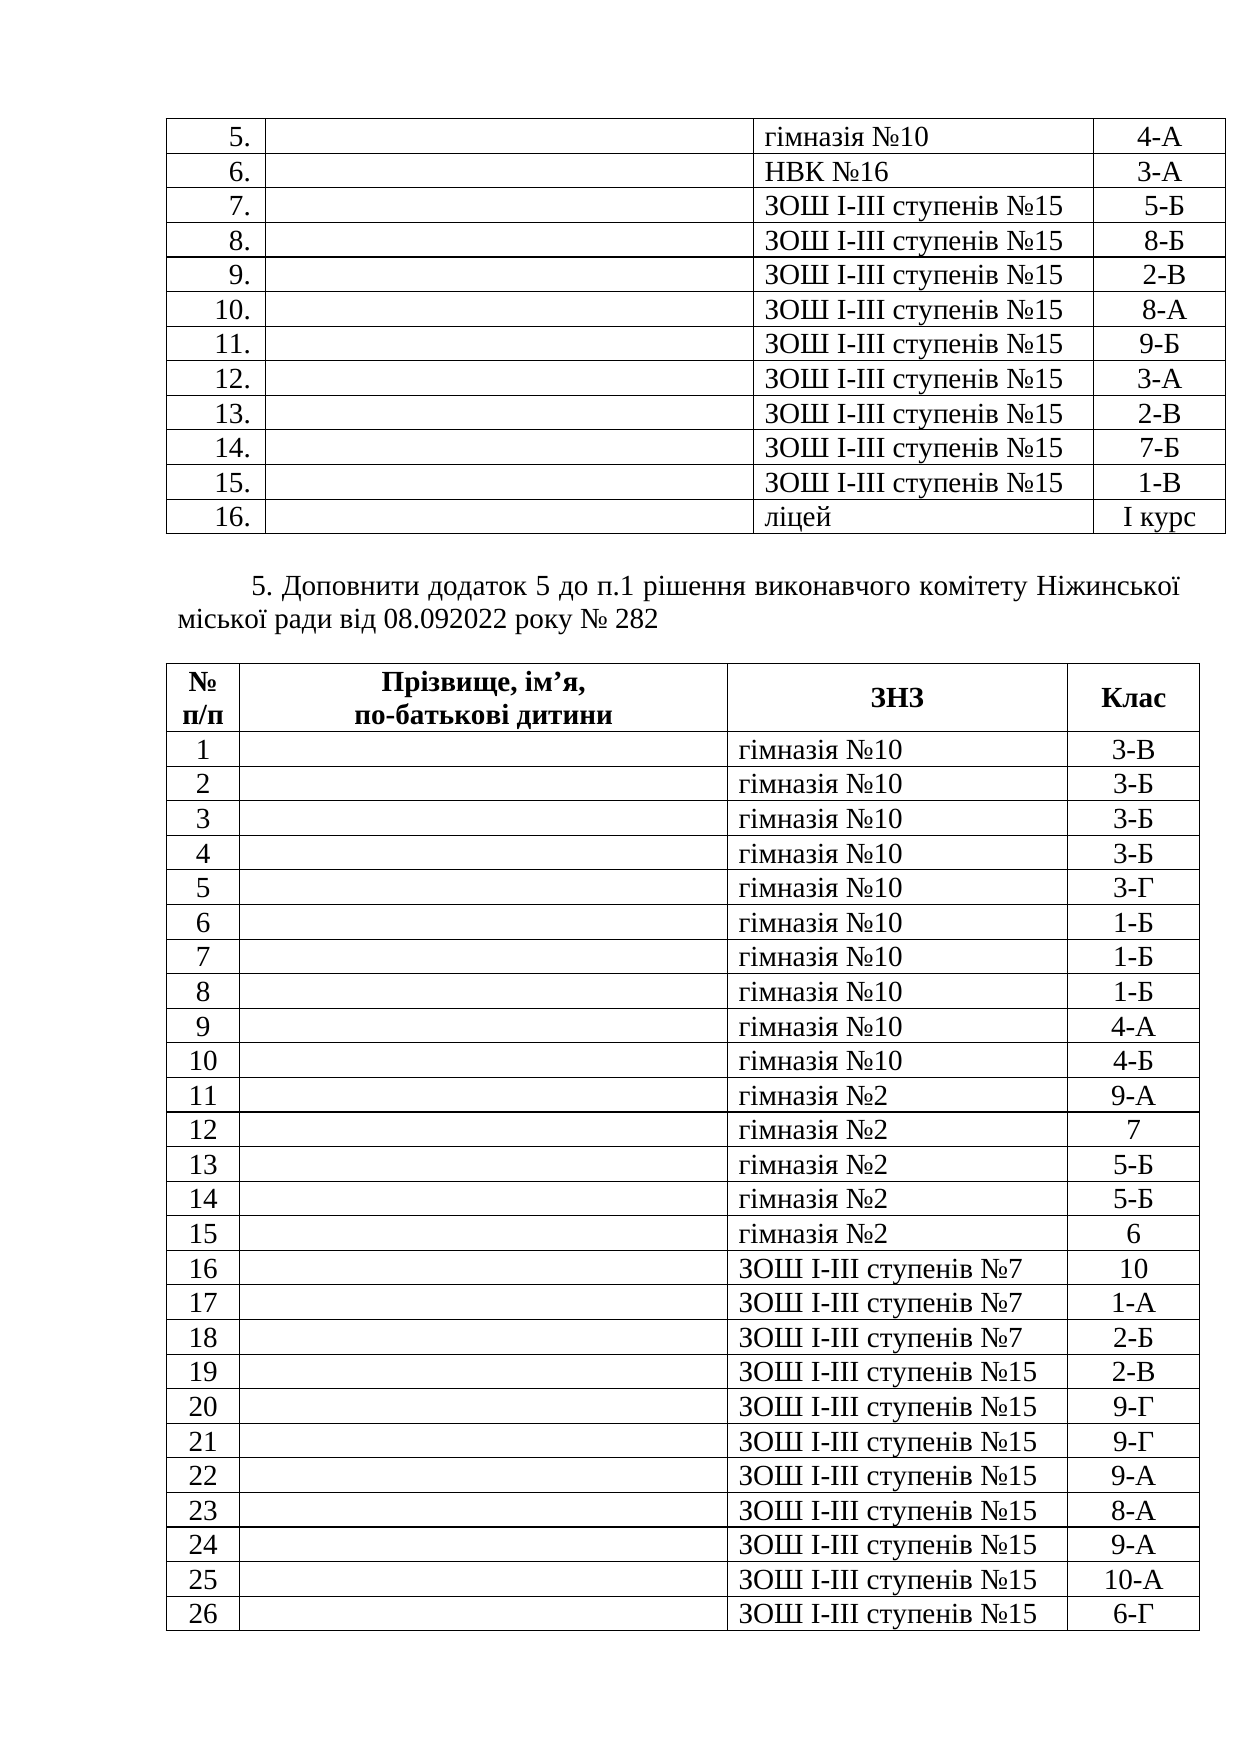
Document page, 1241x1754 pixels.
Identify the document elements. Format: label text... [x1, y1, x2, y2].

table_cell [240, 1562, 727, 1596]
table_cell 1-А [1068, 1285, 1199, 1319]
table_cell 18 [167, 1320, 239, 1353]
table_cell гімназія №10 [728, 732, 1067, 766]
table_cell [240, 1493, 727, 1526]
table_cell ЗОШ І-ІІІ ступенів №15 [754, 327, 1093, 360]
table_cell [266, 500, 753, 533]
table_cell 7-Б [1094, 430, 1225, 464]
table_cell 6 [167, 905, 239, 938]
table_cell 23 [167, 1493, 239, 1526]
table_cell гімназія №10 [728, 1009, 1067, 1042]
table_cell [240, 1043, 727, 1077]
table_cell ЗОШ І-ІІІ ступенів №15 [728, 1389, 1067, 1423]
table_cell 8-Б [1094, 223, 1225, 256]
table_cell [240, 1285, 727, 1319]
table_cell ЗОШ І-ІІІ ступенів №15 [728, 1493, 1067, 1526]
table_cell ЗОШ І-ІІІ ступенів №15 [728, 1355, 1067, 1388]
table_cell гімназія №2 [728, 1078, 1067, 1111]
table_cell [266, 188, 753, 222]
table_cell гімназія №10 [728, 767, 1067, 800]
table_cell [240, 801, 727, 835]
table_cell 19 [167, 1355, 239, 1388]
table_cell 14 [167, 1182, 239, 1215]
table_cell ЗОШ І-ІІІ ступенів №15 [754, 292, 1093, 326]
table_cell 8 [167, 974, 239, 1008]
table_cell гімназія №2 [728, 1182, 1067, 1215]
table_cell І курс [1094, 500, 1225, 533]
table_cell 3-Б [1068, 767, 1199, 800]
table_cell 7 [1068, 1113, 1199, 1146]
table_cell [167, 119, 265, 153]
table_cell 3-А [1094, 361, 1225, 395]
table_cell ЗОШ І-ІІІ ступенів №15 [728, 1458, 1067, 1492]
table_cell [167, 154, 265, 187]
table_cell 25 [167, 1562, 239, 1596]
table_cell 13 [167, 1147, 239, 1181]
table_cell 16 [167, 1251, 239, 1284]
table_cell 3-В [1068, 732, 1199, 766]
table_cell 1 [167, 732, 239, 766]
table_cell ЗОШ І-ІІІ ступенів №15 [754, 188, 1093, 222]
table_cell [167, 188, 265, 222]
table_cell 5-Б [1094, 188, 1225, 222]
table_cell ЗОШ І-ІІІ ступенів №15 [728, 1528, 1067, 1561]
table_cell ЗОШ І-ІІІ ступенів №15 [728, 1562, 1067, 1596]
table_cell ЗОШ I-III ступенів №7 [728, 1285, 1067, 1319]
table_cell [266, 327, 753, 360]
table_cell [240, 974, 727, 1008]
table_cell 3-Г [1068, 870, 1199, 904]
table_cell [266, 292, 753, 326]
table_cell 1-В [1094, 465, 1225, 498]
table_cell [266, 430, 753, 464]
table_cell ліцей [754, 500, 1093, 533]
table_cell ЗОШ I-III ступенів №7 [728, 1251, 1067, 1284]
table_cell гімназія №10 [728, 870, 1067, 904]
table_cell 2 [167, 767, 239, 800]
table_cell [240, 1389, 727, 1423]
table_cell гімназія №10 [728, 836, 1067, 869]
table_header ЗНЗ [728, 664, 1067, 731]
table_cell 12 [167, 1113, 239, 1146]
table_cell 9-А [1068, 1078, 1199, 1111]
table_cell 5 [167, 870, 239, 904]
table_cell [240, 1216, 727, 1250]
table_cell ЗОШ І-ІІІ ступенів №15 [754, 430, 1093, 464]
text 5. Доповнити додаток 5 до п.1 рішення виконавчого комітету Ніжинської міської ради від 08.092022 року № 282 [177, 568, 1181, 635]
table_cell 2-В [1068, 1355, 1199, 1388]
table_cell [240, 1147, 727, 1181]
table_cell [240, 905, 727, 938]
table_cell 8-А [1068, 1493, 1199, 1526]
table_cell гімназія №10 [728, 801, 1067, 835]
table_cell 9 [167, 1009, 239, 1042]
table_cell 1-Б [1068, 940, 1199, 973]
table_cell 17 [167, 1285, 239, 1319]
table_cell [240, 1078, 727, 1111]
table_cell [266, 258, 753, 291]
table_cell ЗОШ І-ІІІ ступенів №15 [754, 223, 1093, 256]
table_cell гімназія №2 [728, 1216, 1067, 1250]
table_cell [240, 1251, 727, 1284]
table_cell 9-Г [1068, 1389, 1199, 1423]
table_header Клас [1068, 664, 1199, 731]
table_cell гімназія №10 [728, 1043, 1067, 1077]
table_cell [266, 396, 753, 429]
table_cell 10-А [1068, 1562, 1199, 1596]
table_cell гімназія №2 [728, 1147, 1067, 1181]
table_cell 26 [167, 1597, 239, 1630]
table_cell 5-Б [1068, 1182, 1199, 1215]
table_header № п/п [167, 664, 239, 731]
table_cell [167, 292, 265, 326]
table_cell ЗОШ І-ІІІ ступенів №15 [754, 465, 1093, 498]
table_cell [167, 223, 265, 256]
table_cell 6 [1068, 1216, 1199, 1250]
table_cell 2-В [1094, 396, 1225, 429]
table_cell 7 [167, 940, 239, 973]
table_cell 3-А [1094, 154, 1225, 187]
table_cell [167, 361, 265, 395]
table_cell [240, 1009, 727, 1042]
table_cell [240, 767, 727, 800]
table_cell 4-А [1094, 119, 1225, 153]
table_cell 21 [167, 1424, 239, 1457]
table_cell [266, 223, 753, 256]
table_cell [266, 119, 753, 153]
table_cell 2-Б [1068, 1320, 1199, 1353]
table_cell [240, 1355, 727, 1388]
table_cell [266, 361, 753, 395]
table_cell [240, 1113, 727, 1146]
table_cell [167, 396, 265, 429]
table_cell ЗОШ I-III ступенів №7 [728, 1320, 1067, 1353]
table_cell [167, 327, 265, 360]
table_cell [167, 430, 265, 464]
table_cell [240, 1458, 727, 1492]
table_cell [240, 1182, 727, 1215]
table_cell [240, 732, 727, 766]
table_cell 11 [167, 1078, 239, 1111]
table_cell 9-А [1068, 1458, 1199, 1492]
table_cell 3-Б [1068, 836, 1199, 869]
table_cell [266, 154, 753, 187]
table_cell 6-Г [1068, 1597, 1199, 1630]
table_cell [240, 836, 727, 869]
table_cell [240, 1597, 727, 1630]
table_cell гімназія №10 [728, 940, 1067, 973]
table_cell ЗОШ І-ІІІ ступенів №15 [728, 1424, 1067, 1457]
table_cell 9-А [1068, 1528, 1199, 1561]
table_cell [167, 500, 265, 533]
table_cell [240, 1528, 727, 1561]
table_cell 8-А [1094, 292, 1225, 326]
table_cell гімназія №2 [728, 1113, 1067, 1146]
table_cell 2-В [1094, 258, 1225, 291]
table_cell 3 [167, 801, 239, 835]
table_cell [167, 258, 265, 291]
table_cell 20 [167, 1389, 239, 1423]
table_header Прізвище, ім’я, по-батькові дитини [240, 664, 727, 731]
table_cell гімназія №10 [754, 119, 1093, 153]
table_cell 24 [167, 1528, 239, 1561]
table_cell 3-Б [1068, 801, 1199, 835]
table_cell [240, 1424, 727, 1457]
table_cell 4 [167, 836, 239, 869]
table_cell 4-Б [1068, 1043, 1199, 1077]
table_cell 22 [167, 1458, 239, 1492]
table_cell 15 [167, 1216, 239, 1250]
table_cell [728, 1597, 1067, 1630]
table_cell гімназія №10 [728, 974, 1067, 1008]
table_cell 9-Б [1094, 327, 1225, 360]
table_cell [240, 870, 727, 904]
table_cell 4-А [1068, 1009, 1199, 1042]
table_cell 1-Б [1068, 905, 1199, 938]
table_cell ЗОШ І-ІІІ ступенів №15 [754, 396, 1093, 429]
table_cell ЗОШ І-ІІІ ступенів №15 [754, 258, 1093, 291]
table_cell [167, 465, 265, 498]
table_cell [240, 940, 727, 973]
table_cell НВК №16 [754, 154, 1093, 187]
table_cell ЗОШ І-ІІІ ступенів №15 [754, 361, 1093, 395]
table_cell [266, 465, 753, 498]
table_cell 9-Г [1068, 1424, 1199, 1457]
table_cell 10 [1068, 1251, 1199, 1284]
table_cell 10 [167, 1043, 239, 1077]
table_cell гімназія №10 [728, 905, 1067, 938]
table_cell 5-Б [1068, 1147, 1199, 1181]
table_cell 1-Б [1068, 974, 1199, 1008]
table_cell [240, 1320, 727, 1353]
